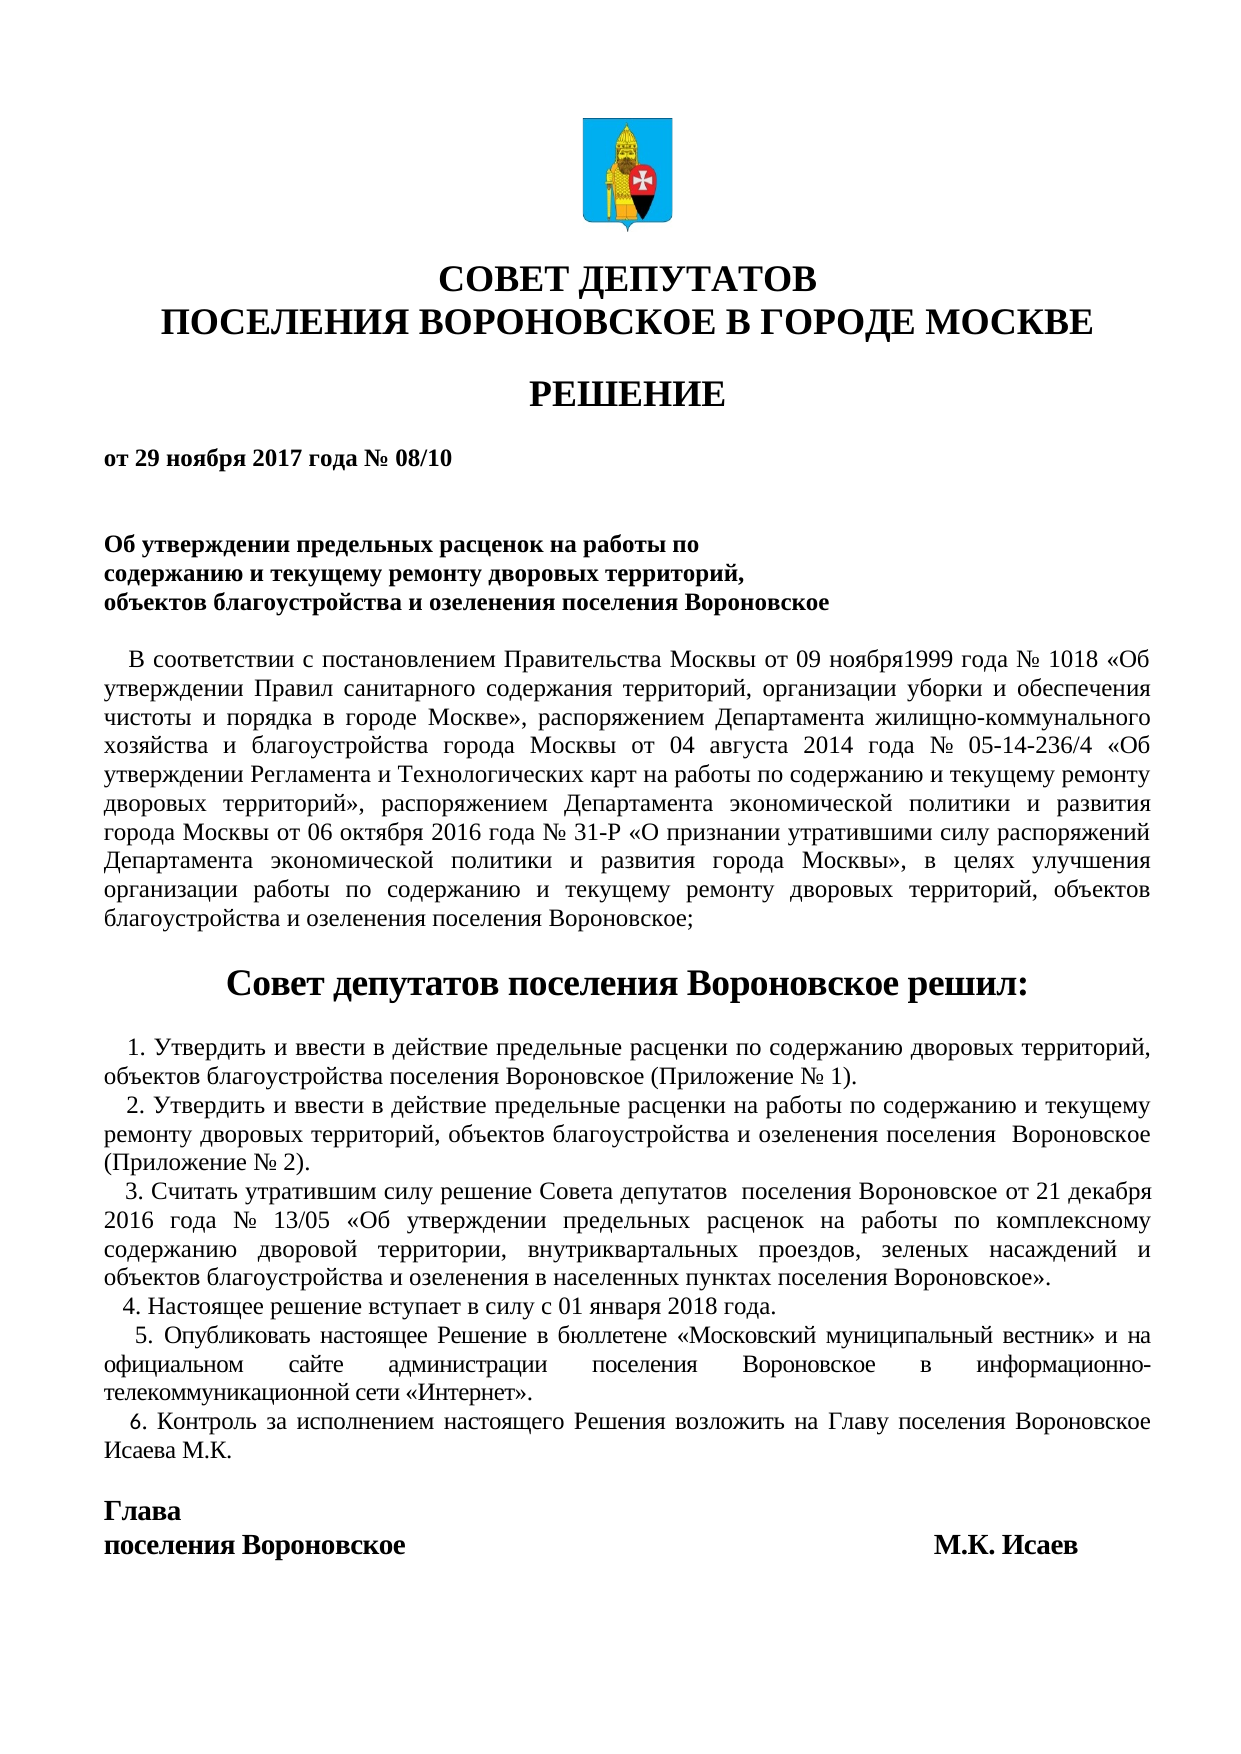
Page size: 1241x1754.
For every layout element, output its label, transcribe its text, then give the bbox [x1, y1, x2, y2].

text Совет депутатов поселения Вороновское решил: [103, 961, 1152, 1004]
title В соответствии с постановлением Правительства Москвы от 09 ноября1999 года № 1018 «Об утверждении Правил санитарного содержания территорий, организации уборки и обеспечения чистоты и порядка в городе Москве», распоряжением Департамента жилищно-коммунального хозяйства и благоустройства города Москвы от 04 августа 2014 года № 05-14-236/4 «Об утверждении Регламента и Технологических карт на работы по содержанию и текущему ремонту дворовых территорий», распоряжением Департамента экономической политики и развития города Москвы от 06 октября 2016 года № 31-Р «О признании утратившими силу распоряжений Департамента экономической политики и развития города Москвы», в целях улучшения организации работы по содержанию и текущему ремонту дворовых территорий, объектов благоустройства и озеленения поселения Вороновское; [103, 644, 1152, 932]
text Об утверждении предельных расценок на работы по содержанию и текущему ремонту дворовых территорий, объектов благоустройства и озеленения поселения Вороновское [103, 529, 842, 616]
text 4. Настоящее решение вступает в силу с 01 января 2018 года. [103, 1291, 1152, 1320]
text СОВЕТ ДЕПУТАТОВ [103, 256, 1152, 299]
text РЕШЕНИЕ [103, 371, 1152, 414]
text поселения Вороновское М.К. Исаев [103, 1527, 1152, 1560]
picture [582, 120, 673, 232]
text 6. Контроль за исполнением настоящего Решения возложить на Главу поселения Вороновское Исаева М.К. [103, 1406, 1152, 1464]
text 1. Утвердить и ввести в действие предельные расценки по содержанию дворовых территорий, объектов благоустройства поселения Вороновское (Приложение № 1). [103, 1032, 1152, 1090]
text 3. Считать утратившим силу решение Совета депутатов поселения Вороновское от 21 декабря 2016 года № 13/05 «Об утверждении предельных расценок на работы по комплексному содержанию дворовой территории, внутриквартальных проездов, зеленых насаждений и объектов благоустройства и озеленения в населенных пунктах поселения Вороновское». [103, 1176, 1152, 1291]
text Глава [103, 1493, 1152, 1527]
text 2. Утвердить и ввести в действие предельные расценки на работы по содержанию и текущему ремонту дворовых территорий, объектов благоустройства и озеленения поселения Вороновское (Приложение № 2). [103, 1090, 1152, 1176]
text 5. Опубликовать настоящее Решение в бюллетене «Московский муниципальный вестник» и на официальном сайте администрации поселения Вороновское в информационно-телекоммуникационной сети «Интернет». [103, 1320, 1152, 1406]
text ПОСЕЛЕНИЯ ВОРОНОВСКОЕ В ГОРОДЕ МОСКВЕ [103, 299, 1152, 342]
text от 29 ноября 2017 года № 08/10 [103, 443, 1152, 472]
